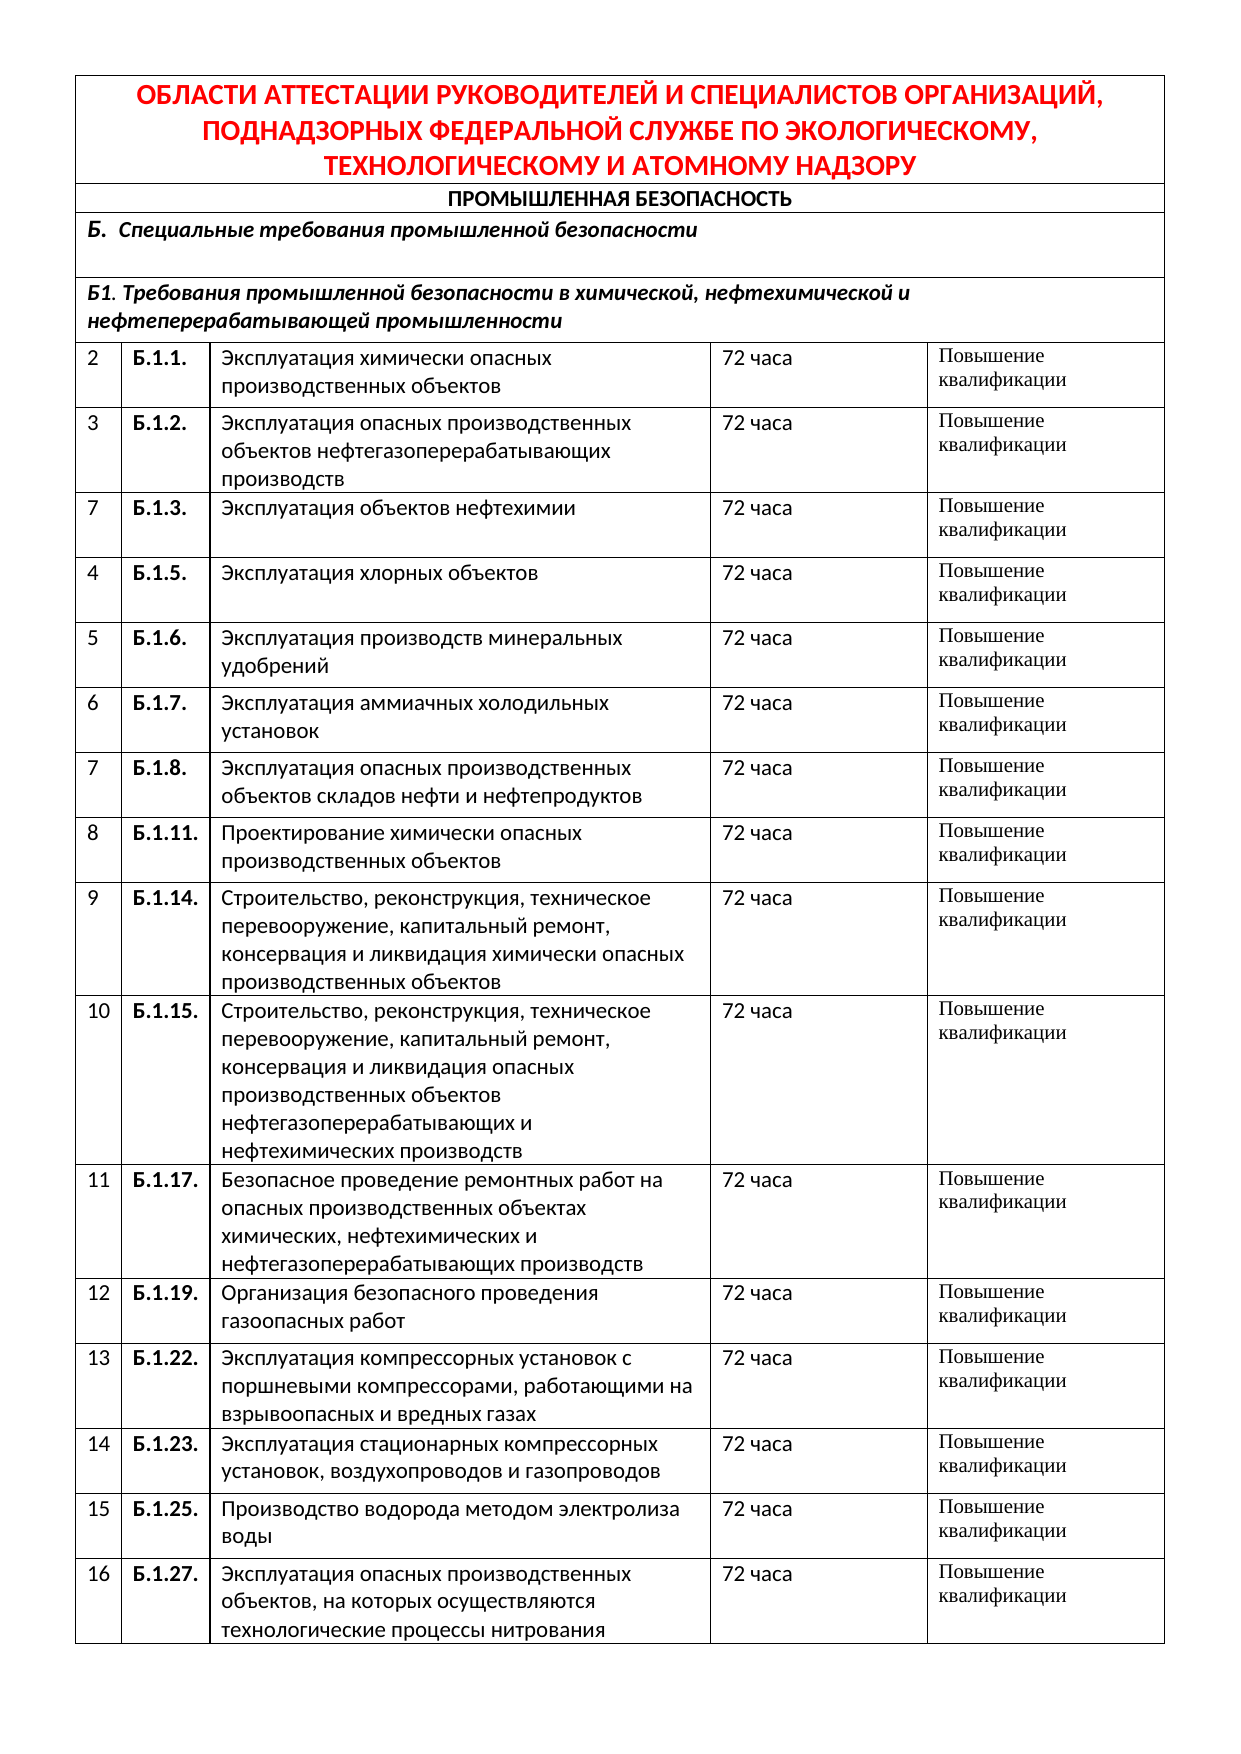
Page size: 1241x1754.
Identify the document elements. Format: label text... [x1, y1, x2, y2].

table_cell Эксплуатация хлорных объектов [211, 558, 710, 622]
table_cell 72 часа [711, 558, 927, 622]
table_cell 72 часа [711, 1429, 927, 1493]
table_cell Б.1.23. [122, 1429, 209, 1493]
table_cell Б.1.5. [122, 558, 209, 622]
table_cell 9 [76, 883, 121, 995]
table_cell 10 [76, 996, 121, 1164]
table_cell 6 [76, 688, 121, 752]
table_cell Повышение квалификации [928, 996, 1164, 1164]
table_cell 72 часа [711, 1494, 927, 1558]
table_cell 72 часа [711, 688, 927, 752]
table_cell Проектирование химически опасных производственных объектов [211, 818, 710, 882]
table_cell 3 [76, 408, 121, 492]
table_cell Б.1.14. [122, 883, 209, 995]
table_cell Повышение квалификации [928, 408, 1164, 492]
table_cell Повышение квалификации [928, 688, 1164, 752]
table_cell Повышение квалификации [928, 343, 1164, 407]
table_cell Б.1.27. [122, 1559, 209, 1643]
table_cell Б.1.1. [122, 343, 209, 407]
table_cell Эксплуатация стационарных компрессорных установок, воздухопроводов и газопроводов [211, 1429, 710, 1493]
table_cell ПРОМЫШЛЕННАЯ БЕЗОПАСНОСТЬ [76, 184, 1164, 212]
table_cell Б.1.25. [122, 1494, 209, 1558]
table_cell Эксплуатация объектов нефтехимии [211, 493, 710, 557]
table_cell 72 часа [711, 1559, 927, 1643]
table_cell Эксплуатация опасных производственных объектов, на которых осуществляются технологические процессы нитрования [211, 1559, 710, 1643]
table_cell Б1. Требования промышленной безопасности в химической, нефтехимической и нефтеперерабатывающей промышленности [76, 278, 1164, 342]
table_cell Эксплуатация опасных производственных объектов складов нефти и нефтепродуктов [211, 753, 710, 817]
table_cell Производство водорода методом электролиза воды [211, 1494, 710, 1558]
table_cell 14 [76, 1429, 121, 1493]
table_cell Эксплуатация химически опасных производственных объектов [211, 343, 710, 407]
table_cell 4 [76, 558, 121, 622]
table_cell Повышение квалификации [928, 493, 1164, 557]
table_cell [928, 1559, 1164, 1643]
table_header ОБЛАСТИ АТТЕСТАЦИИ РУКОВОДИТЕЛЕЙ И СПЕЦИАЛИСТОВ ОРГАНИЗАЦИЙ, ПОДНАДЗОРНЫХ ФЕДЕРАЛЬНОЙ СЛУЖБЕ ПО ЭКОЛОГИЧЕСКОМУ, ТЕХНОЛОГИЧЕСКОМУ И АТОМНОМУ НАДЗОРУ [76, 76, 1164, 183]
table_cell 12 [76, 1279, 121, 1342]
table_cell 72 часа [711, 408, 927, 492]
table_cell 2 [76, 343, 121, 407]
table_cell Повышение квалификации [928, 1429, 1164, 1493]
table_cell Повышение квалификации [928, 1165, 1164, 1277]
table_cell Эксплуатация опасных производственных объектов нефтегазоперерабатывающих производств [211, 408, 710, 492]
table_cell Повышение квалификации [928, 818, 1164, 882]
table_cell 72 часа [711, 1344, 927, 1428]
table_cell Б.1.15. [122, 996, 209, 1164]
table_cell Эксплуатация компрессорных установок с поршневыми компрессорами, работающими на взрывоопасных и вредных газах [211, 1344, 710, 1428]
table_cell 72 часа [711, 996, 927, 1164]
table_cell Строительство, реконструкция, техническое перевооружение, капитальный ремонт, консервация и ликвидация химически опасных производственных объектов [211, 883, 710, 995]
table_cell 72 часа [711, 493, 927, 557]
table_cell 72 часа [711, 753, 927, 817]
table_cell Б.1.22. [122, 1344, 209, 1428]
table_cell Повышение квалификации [928, 753, 1164, 817]
table_cell 72 часа [711, 1279, 927, 1342]
table_cell Организация безопасного проведения газоопасных работ [211, 1279, 710, 1342]
table_cell Повышение квалификации [928, 1494, 1164, 1558]
table_cell 72 часа [711, 818, 927, 882]
table_cell 72 часа [711, 623, 927, 687]
table_cell Повышение квалификации [928, 883, 1164, 995]
table_cell Эксплуатация аммиачных холодильных установок [211, 688, 710, 752]
table_cell Повышение квалификации [928, 1279, 1164, 1342]
table_cell 11 [76, 1165, 121, 1277]
table_cell Б.1.17. [122, 1165, 209, 1277]
table_cell 7 [76, 753, 121, 817]
table_cell 72 часа [711, 883, 927, 995]
table_cell Б.1.19. [122, 1279, 209, 1342]
table_cell 72 часа [711, 1165, 927, 1277]
table_cell Повышение квалификации [928, 1344, 1164, 1428]
table_cell Строительство, реконструкция, техническое перевооружение, капитальный ремонт, консервация и ликвидация опасных производственных объектов нефтегазоперерабатывающих и нефтехимических производств [211, 996, 710, 1164]
table_cell Безопасное проведение ремонтных работ на опасных производственных объектах химических, нефтехимических и нефтегазоперерабатывающих производств [211, 1165, 710, 1277]
table_cell 8 [76, 818, 121, 882]
table_cell Б.1.8. [122, 753, 209, 817]
table_cell Повышение квалификации [928, 558, 1164, 622]
table_cell Б.1.7. [122, 688, 209, 752]
table_cell 13 [76, 1344, 121, 1428]
table_cell Повышение квалификации [928, 623, 1164, 687]
table_cell 5 [76, 623, 121, 687]
table_cell Б.1.3. [122, 493, 209, 557]
table_cell 72 часа [711, 343, 927, 407]
table_cell 15 [76, 1494, 121, 1558]
table_cell Б.1.6. [122, 623, 209, 687]
table_cell Б. Специальные требования промышленной безопасности [76, 213, 1164, 277]
table_cell 7 [76, 493, 121, 557]
table_cell Эксплуатация производств минеральных удобрений [211, 623, 710, 687]
table_cell Б.1.2. [122, 408, 209, 492]
table_cell 16 [76, 1559, 121, 1643]
table_cell Б.1.11. [122, 818, 209, 882]
